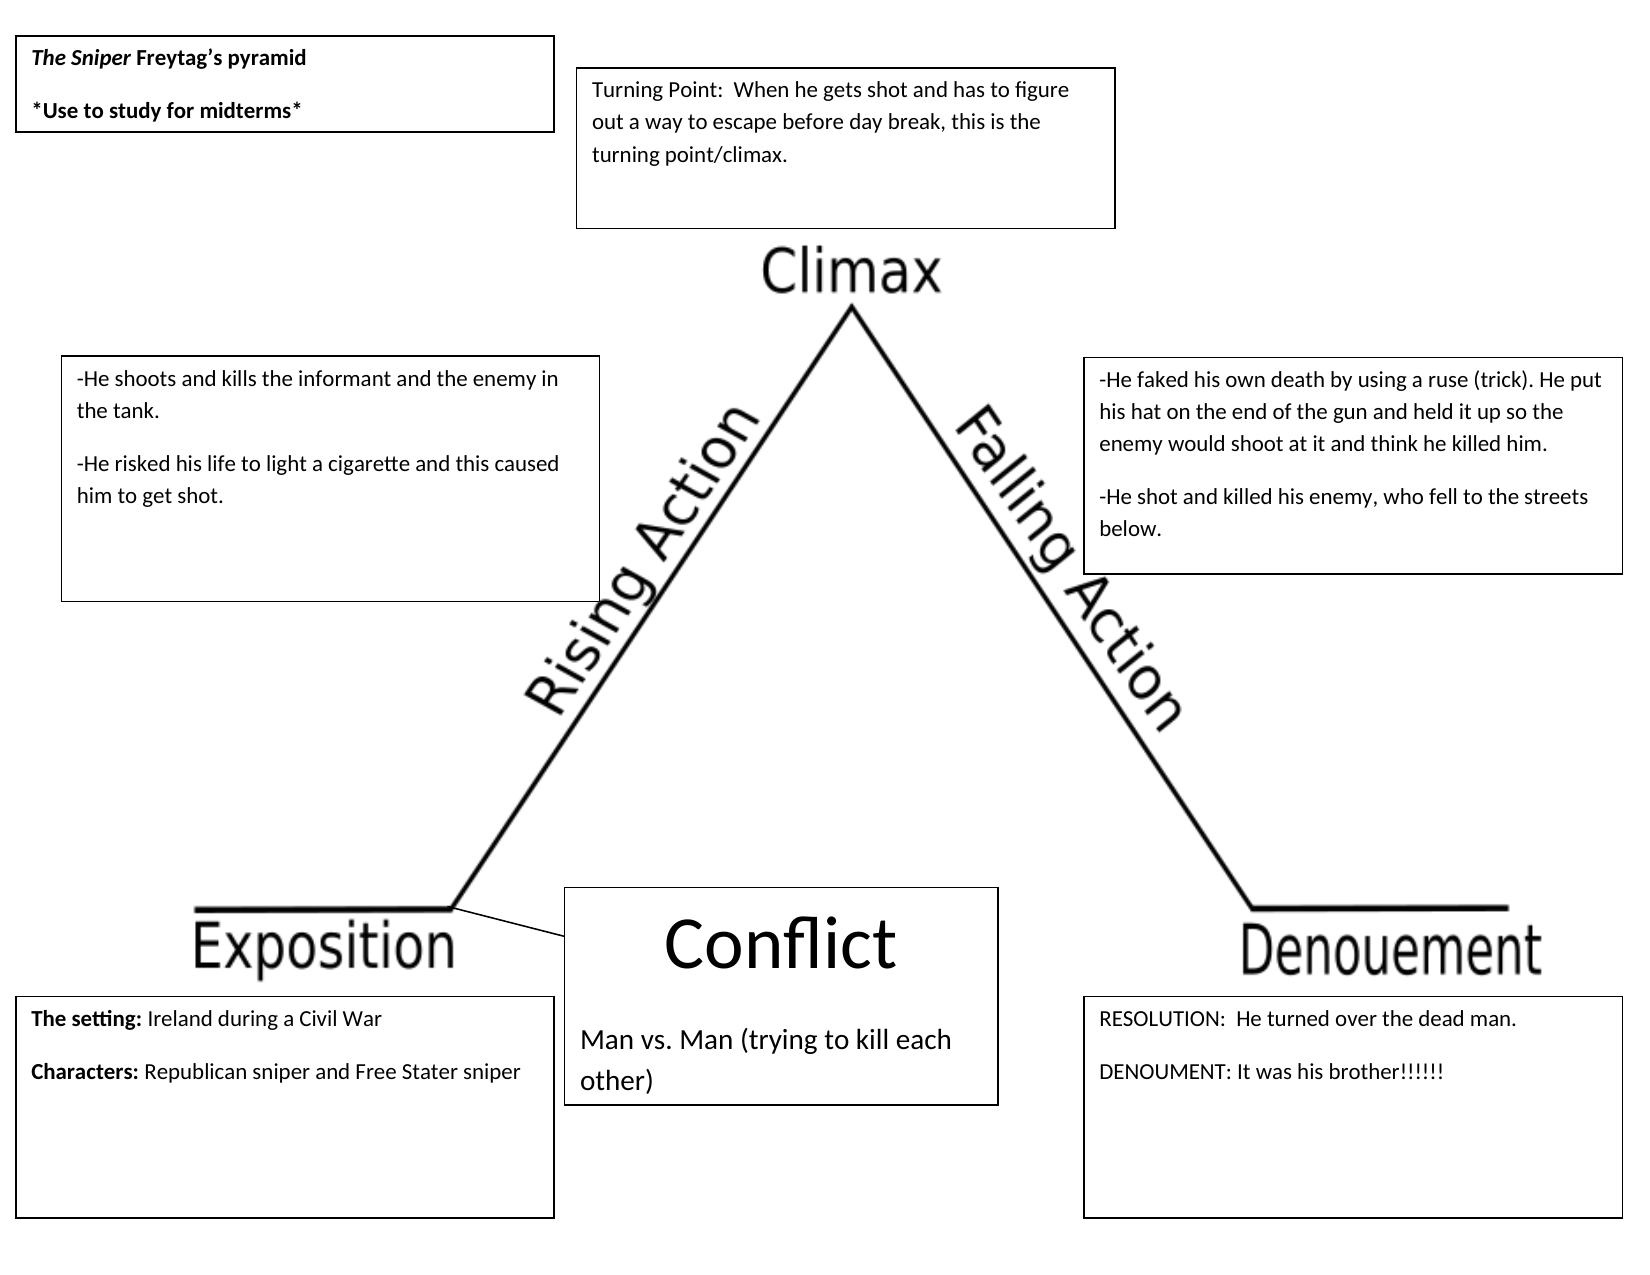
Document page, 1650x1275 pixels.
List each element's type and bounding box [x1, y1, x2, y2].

picture [150, 150, 1560, 1090]
